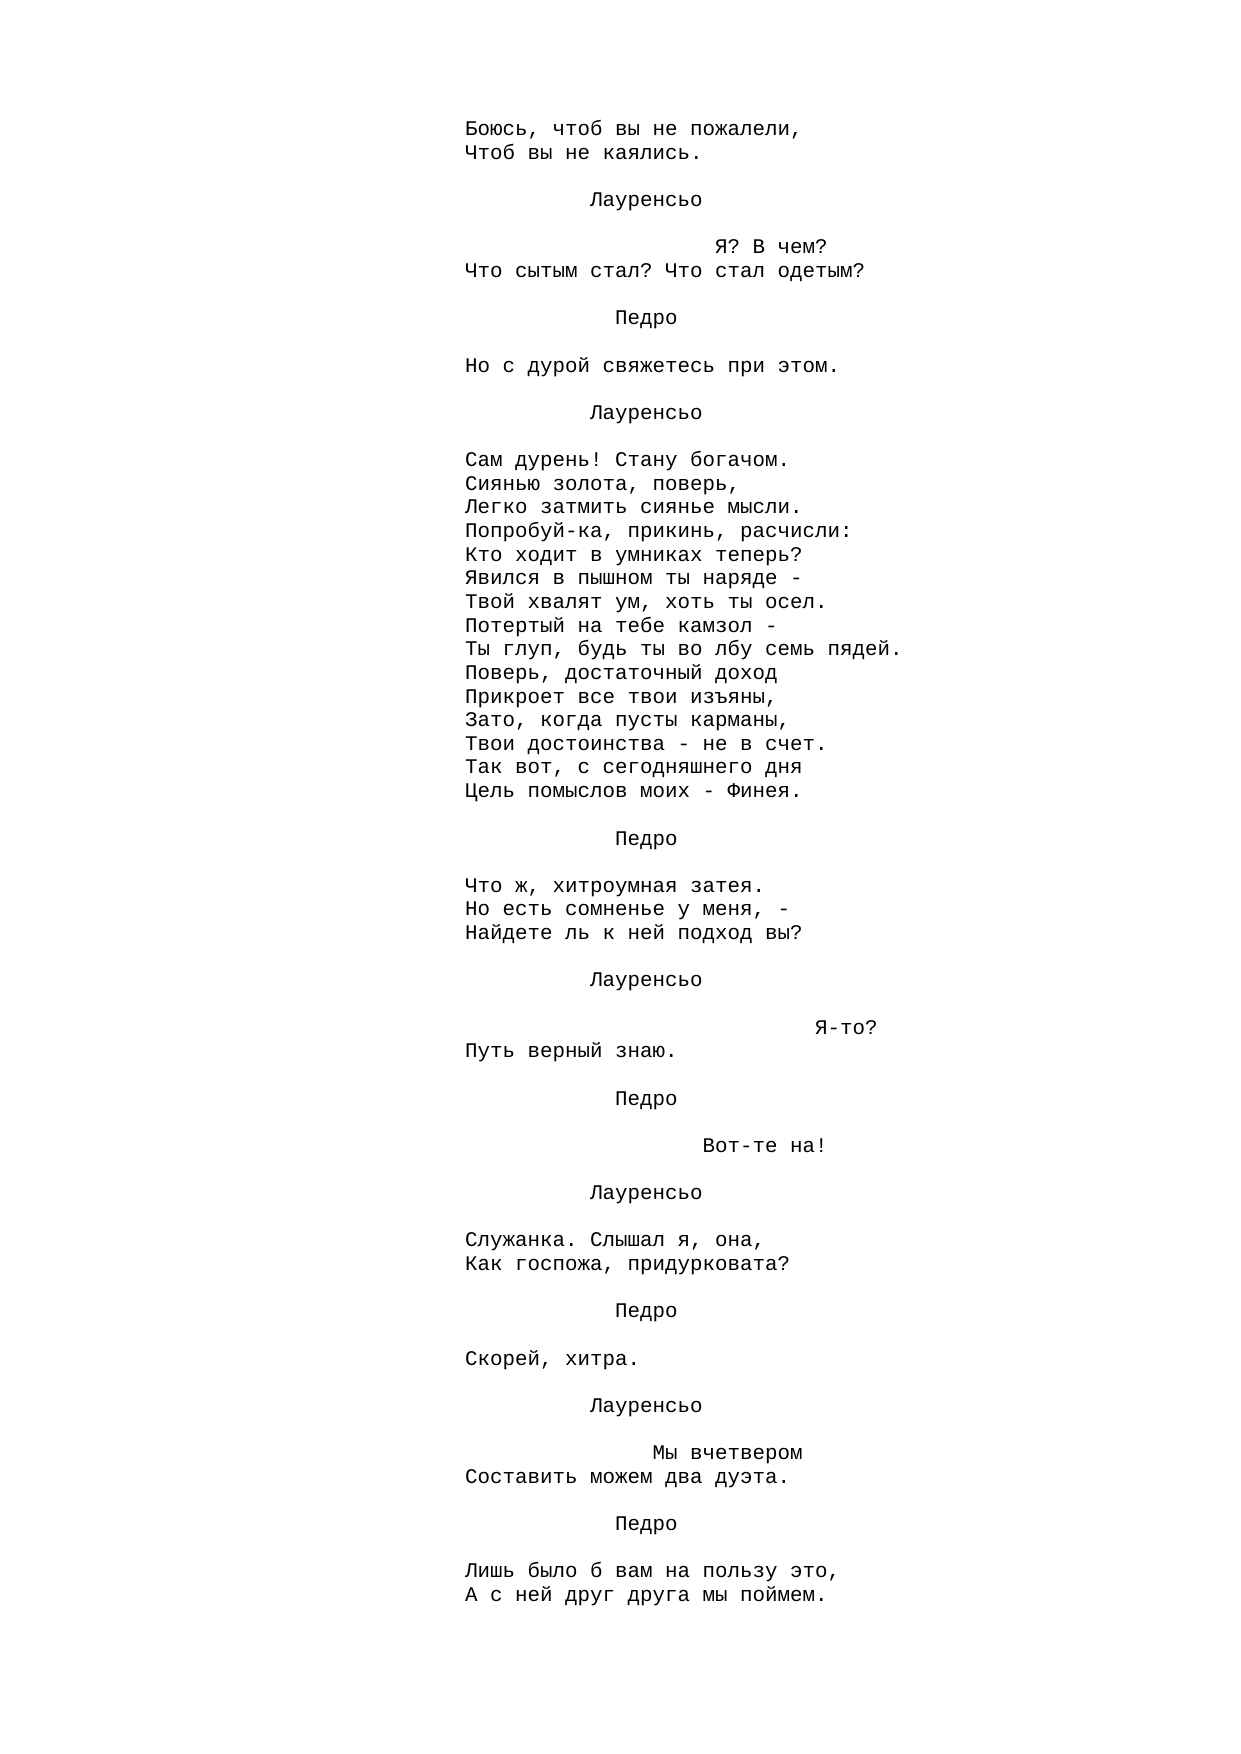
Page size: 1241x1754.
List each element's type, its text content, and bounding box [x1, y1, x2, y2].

text Лауренсьо [177, 1395, 1152, 1419]
text Легко затмить сиянье мысли. [177, 496, 1152, 520]
text Педро [177, 1300, 1152, 1324]
text Но есть сомненье у меня, - [177, 898, 1152, 922]
text Лишь было б вам на пользу это, [177, 1561, 1152, 1584]
text Служанка. Слышал я, она, [177, 1229, 1152, 1253]
text Найдете ль к ней подход вы? [177, 922, 1152, 946]
text Сиянью золота, поверь, [177, 473, 1152, 496]
text А с ней друг друга мы поймем. [177, 1584, 1152, 1608]
text Педро [177, 827, 1152, 851]
text Лауренсьо [177, 969, 1152, 993]
text Зато, когда пусты карманы, [177, 709, 1152, 733]
text Ты глуп, будь ты во лбу семь пядей. [177, 638, 1152, 662]
text Прикроет все твои изъяны, [177, 686, 1152, 709]
text Лауренсьо [177, 1182, 1152, 1206]
text Кто ходит в умниках теперь? [177, 544, 1152, 567]
text Педро [177, 307, 1152, 331]
text Лауренсьо [177, 189, 1152, 213]
text Мы вчетвером [177, 1442, 1152, 1466]
text Твой хвалят ум, хоть ты осел. [177, 591, 1152, 615]
text Педро [177, 1513, 1152, 1537]
text Как госпожа, придурковата? [177, 1253, 1152, 1277]
text Я-то? [177, 1017, 1152, 1040]
text Вот-те на! [177, 1135, 1152, 1158]
text Педро [177, 1088, 1152, 1111]
text Что сытым стал? Что стал одетым? [177, 260, 1152, 284]
text Потертый на тебе камзол - [177, 615, 1152, 638]
text Попробуй-ка, прикинь, расчисли: [177, 520, 1152, 544]
text Но с дурой свяжетесь при этом. [177, 354, 1152, 378]
text Боюсь, чтоб вы не пожалели, [177, 118, 1152, 142]
text Твои достоинства - не в счет. [177, 733, 1152, 757]
text Сам дурень! Стану богачом. [177, 449, 1152, 473]
text Скорей, хитра. [177, 1348, 1152, 1371]
text Я? В чем? [177, 236, 1152, 260]
text Чтоб вы не каялись. [177, 142, 1152, 165]
text Поверь, достаточный доход [177, 662, 1152, 686]
text Составить можем два дуэта. [177, 1466, 1152, 1489]
text Так вот, с сегодняшнего дня [177, 757, 1152, 780]
text Что ж, хитроумная затея. [177, 875, 1152, 898]
text Явился в пышном ты наряде - [177, 567, 1152, 591]
text Лауренсьо [177, 402, 1152, 426]
text Цель помыслов моих - Финея. [177, 780, 1152, 804]
text Путь верный знаю. [177, 1040, 1152, 1064]
